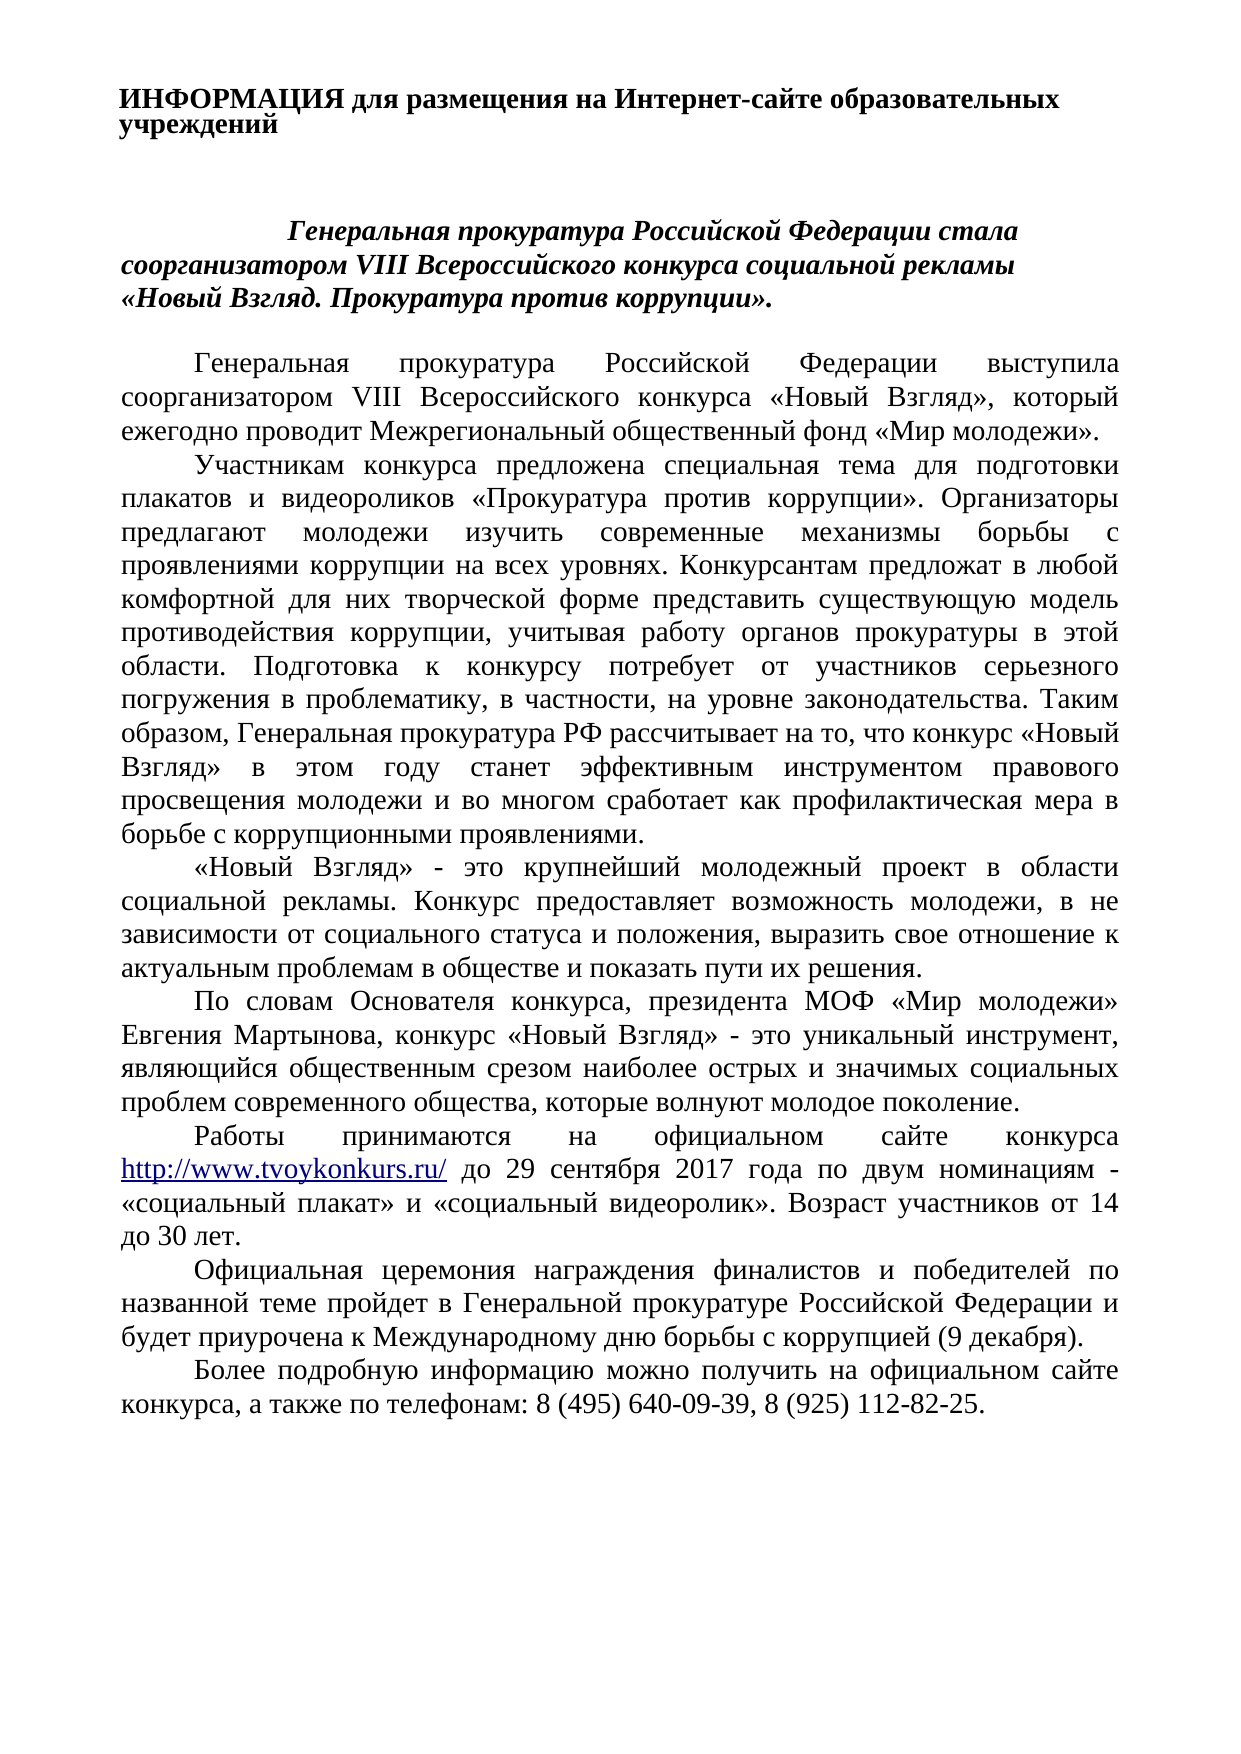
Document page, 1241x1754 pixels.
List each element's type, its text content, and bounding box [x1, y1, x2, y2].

text ИНФОРМАЦИЯ для размещения на Интернет-сайте образовательных учреждений [119, 89, 1124, 139]
text «Новый Взгляд» - это крупнейший молодежный проект в области социальной рекламы. Конкурс предоставляет возможность молодежи, в не зависимости от социального статуса и положения, выразить свое отношение к актуальным проблемам в обществе и показать пути их решения. [121, 850, 1120, 984]
text По словам Основателя конкурса, президента МОФ «Мир молодежи» Евгения Мартынова, конкурс «Новый Взгляд» - это уникальный инструмент, являющийся общественным срезом наиболее острых и значимых социальных проблем современного общества, которые волнуют молодое поколение. [121, 984, 1120, 1118]
text Работы принимаются на официальном сайте конкурса http://www.tvoykonkurs.ru/ до 29 сентября 2017 года по двум номинациям - «социальный плакат» и «социальный видеоролик». Возраст участников от 14 до 30 лет. [121, 1118, 1120, 1252]
text Участникам конкурса предложена специальная тема для подготовки плакатов и видеороликов «Прокуратура против коррупции». Организаторы предлагают молодежи изучить современные механизмы борьбы с проявлениями коррупции на всех уровнях. Конкурсантам предложат в любой комфортной для них творческой форме представить существующую модель противодействия коррупции, учитывая работу органов прокуратуры в этой области. Подготовка к конкурсу потребует от участников серьезного погружения в проблематику, в частности, на уровне законодательства. Таким образом, Генеральная прокуратура РФ рассчитывает на то, что конкурс «Новый Взгляд» в этом году станет эффективным инструментом правового просвещения молодежи и во многом сработает как профилактическая мера в борьбе с коррупционными проявлениями. [121, 447, 1120, 850]
text Официальная церемония награждения финалистов и победителей по названной теме пройдет в Генеральной прокуратуре Российской Федерации и будет приурочена к Международному дню борьбы с коррупцией (9 декабря). [121, 1252, 1120, 1353]
text Более подробную информацию можно получить на официальном сайте конкурса, а также по телефонам: 8 (495) 640-09-39, 8 (925) 112-82-25. [121, 1353, 1120, 1420]
text Генеральная прокуратура Российской Федерации выступила соорганизатором VIII Всероссийского конкурса «Новый Взгляд», который ежегодно проводит Межрегиональный общественный фонд «Мир молодежи». [121, 345, 1120, 447]
text Генеральная прокуратура Российской Федерации стала соорганизатором VIII Всероссийского конкурса социальной рекламы «Новый Взгляд. Прокуратура против коррупции». [121, 214, 1120, 314]
